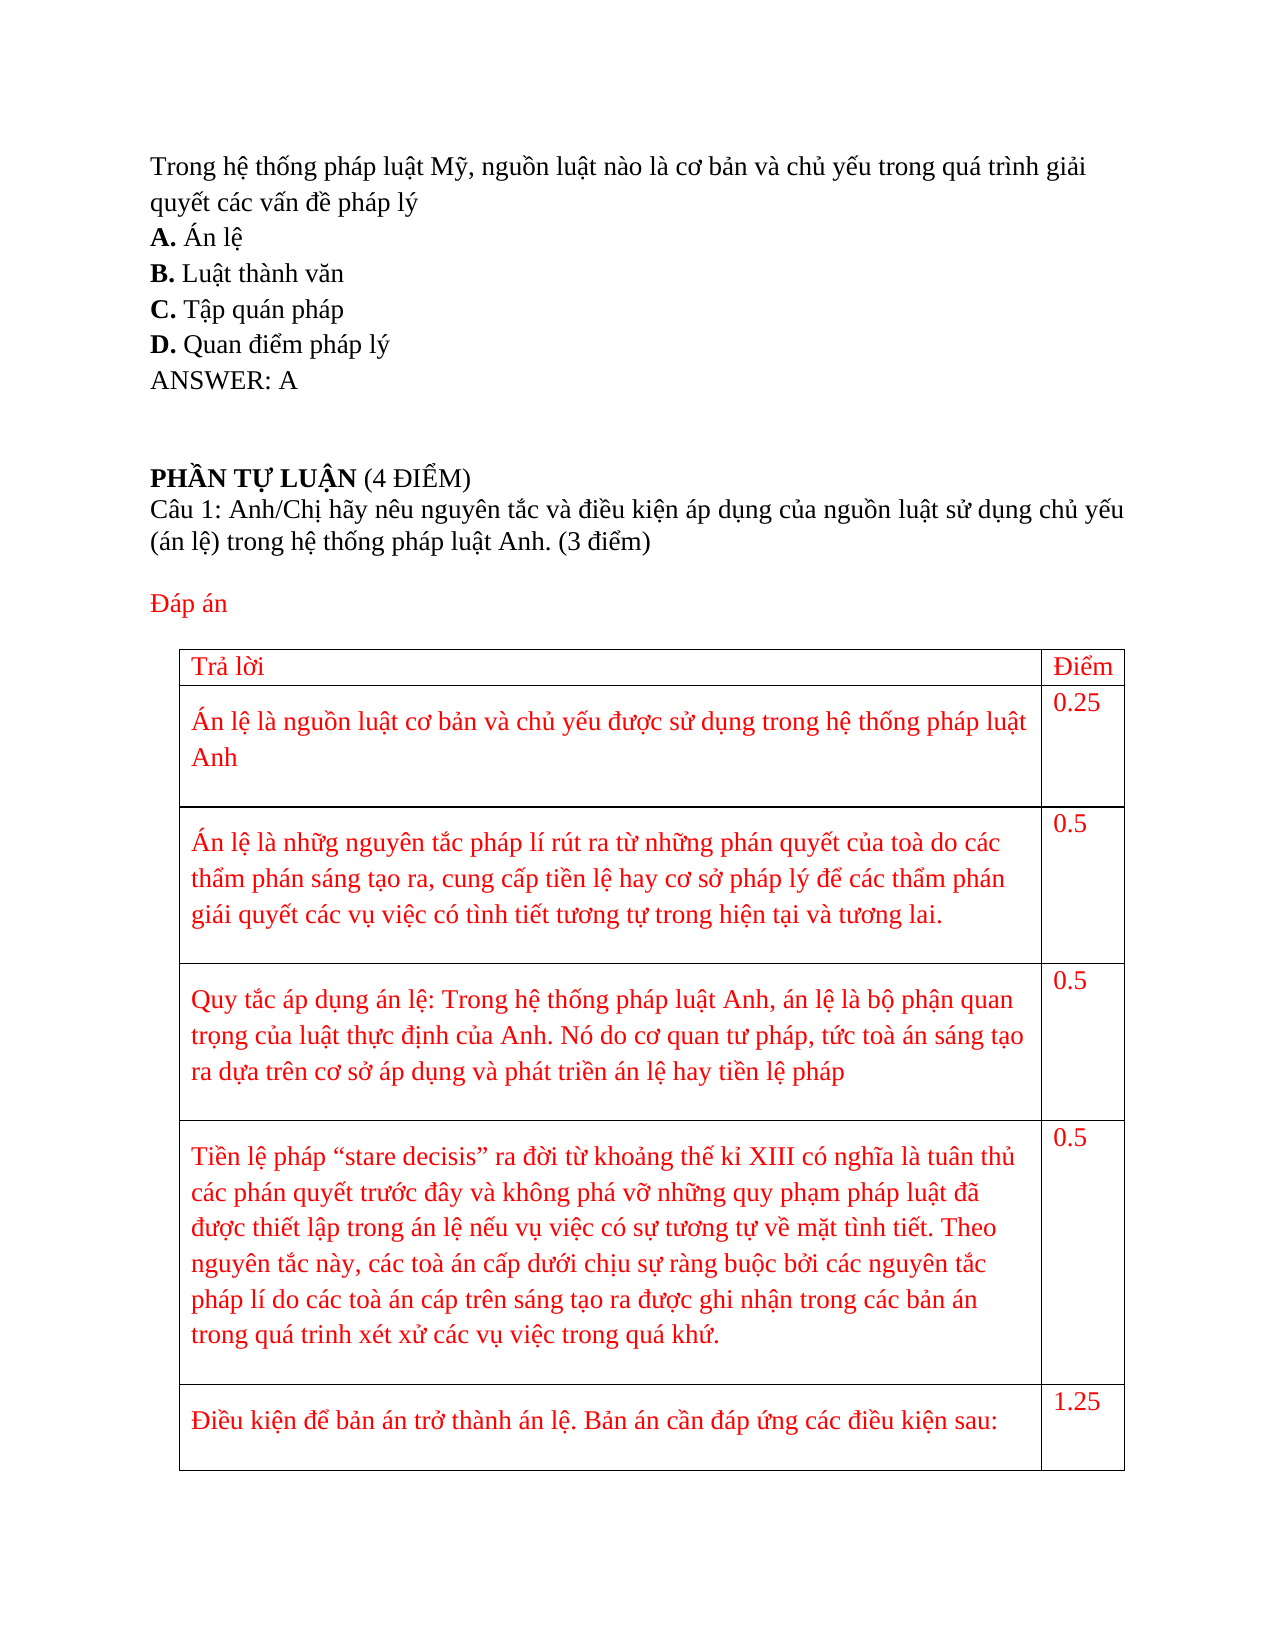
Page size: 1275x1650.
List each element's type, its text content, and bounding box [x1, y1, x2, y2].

text A. Án lệ [150, 221, 1125, 253]
table_cell Án lệ là nguồn luật cơ bản và chủ yếu được sử dụng trong hệ thống pháp luật Anh [180, 686, 1041, 806]
text C. Tập quán pháp [150, 293, 1125, 324]
text ANSWER: A [150, 364, 1125, 396]
text Trong hệ thống pháp luật Mỹ, nguồn luật nào là cơ bản và chủ yếu trong quá trình giải quyết các vấn đề pháp lý [150, 150, 1125, 217]
table_cell Án lệ là nhữg nguyên tắc pháp lí rút ra từ những phán quyết của toà do các thẩm phán sáng tạo ra, cung cấp tiền lệ hay cơ sở pháp lý để các thẩm phán giái quyết các vụ việc có tình tiết tương tự trong hiện tại và tương lai. [180, 808, 1041, 963]
table_cell 0.5 [1042, 1121, 1124, 1384]
table_cell Tiền lệ pháp “stare decisis” ra đời từ khoảng thế kỉ XIII có nghĩa là tuân thủ các phán quyết trước đây và không phá vỡ những quy phạm pháp luật đã được thiết lập trong án lệ nếu vụ việc có sự tương tự về mặt tình tiết. Theo nguyên tắc này, các toà án cấp dưới chịu sự ràng buộc bởi các nguyên tắc pháp lí do các toà án cáp trên sáng tạo ra được ghi nhận trong các bản án trong quá trinh xét xử các vụ việc trong quá khứ. [180, 1121, 1041, 1384]
text Câu 1: Anh/Chị hãy nêu nguyên tắc và điều kiện áp dụng của nguồn luật sử dụng chủ yếu (án lệ) trong hệ thống pháp luật Anh. (3 điểm) [150, 493, 1125, 556]
table_header Trả lời [180, 650, 1041, 685]
table_cell Quy tắc áp dụng án lệ: Trong hệ thống pháp luật Anh, án lệ là bộ phận quan trọng của luật thực định của Anh. Nó do cơ quan tư pháp, tức toà án sáng tạo ra dựa trên cơ sở áp dụng và phát triền án lệ hay tiền lệ pháp [180, 964, 1041, 1120]
table_cell 0.5 [1042, 808, 1124, 963]
table_cell 1.25 [1042, 1385, 1124, 1470]
text Đáp án [150, 587, 1125, 618]
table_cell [180, 1385, 1041, 1470]
text PHẦN TỰ LUẬN (4 ĐIỂM) [150, 462, 1125, 493]
text B. Luật thành văn [150, 257, 1125, 288]
table_cell 0.5 [1042, 964, 1124, 1120]
table_header Điểm [1042, 650, 1124, 685]
text D. Quan điểm pháp lý [150, 329, 1125, 360]
table_cell 0.25 [1042, 686, 1124, 806]
